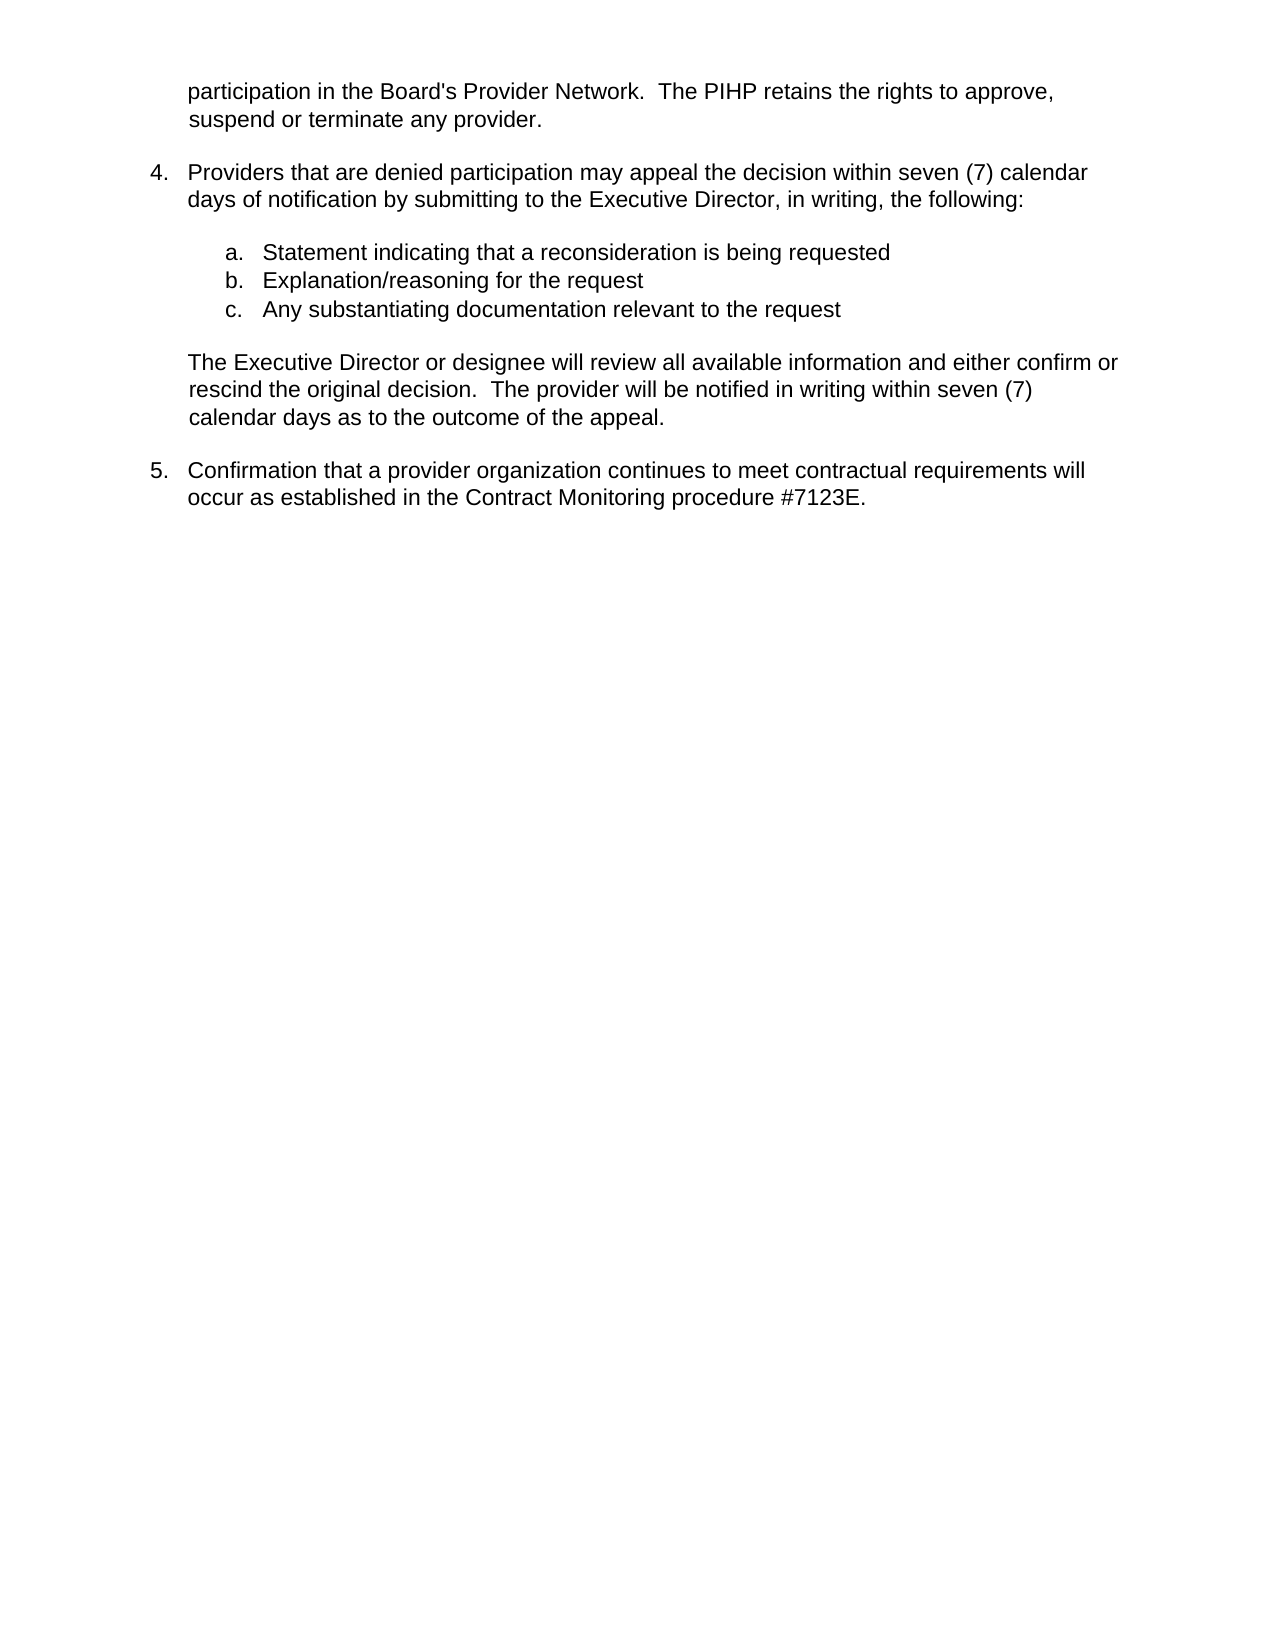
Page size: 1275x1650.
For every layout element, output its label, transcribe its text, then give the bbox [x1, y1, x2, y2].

list Any substantiating documentation relevant to the request [225, 296, 1125, 322]
list Providers that are denied participation may appeal the decision within seven (7) calendar days of notification by submitting to the Executive Director, in writing, the following: [150, 159, 1125, 212]
text participation in the Board's Provider Network. The PIHP retains the rights to approve, suspend or terminate any provider. [187, 78, 1125, 132]
list Statement indicating that a reconsideration is being requested [225, 239, 1125, 266]
list Confirmation that a provider organization continues to meet contractual requirements will occur as established in the Contract Monitoring procedure #7123E. [150, 457, 1125, 511]
list Explanation/reasoning for the request [225, 267, 1125, 294]
text The Executive Director or designee will review all available information and either confirm or rescind the original decision. The provider will be notified in writing within seven (7) calendar days as to the outcome of the appeal. [187, 349, 1125, 430]
